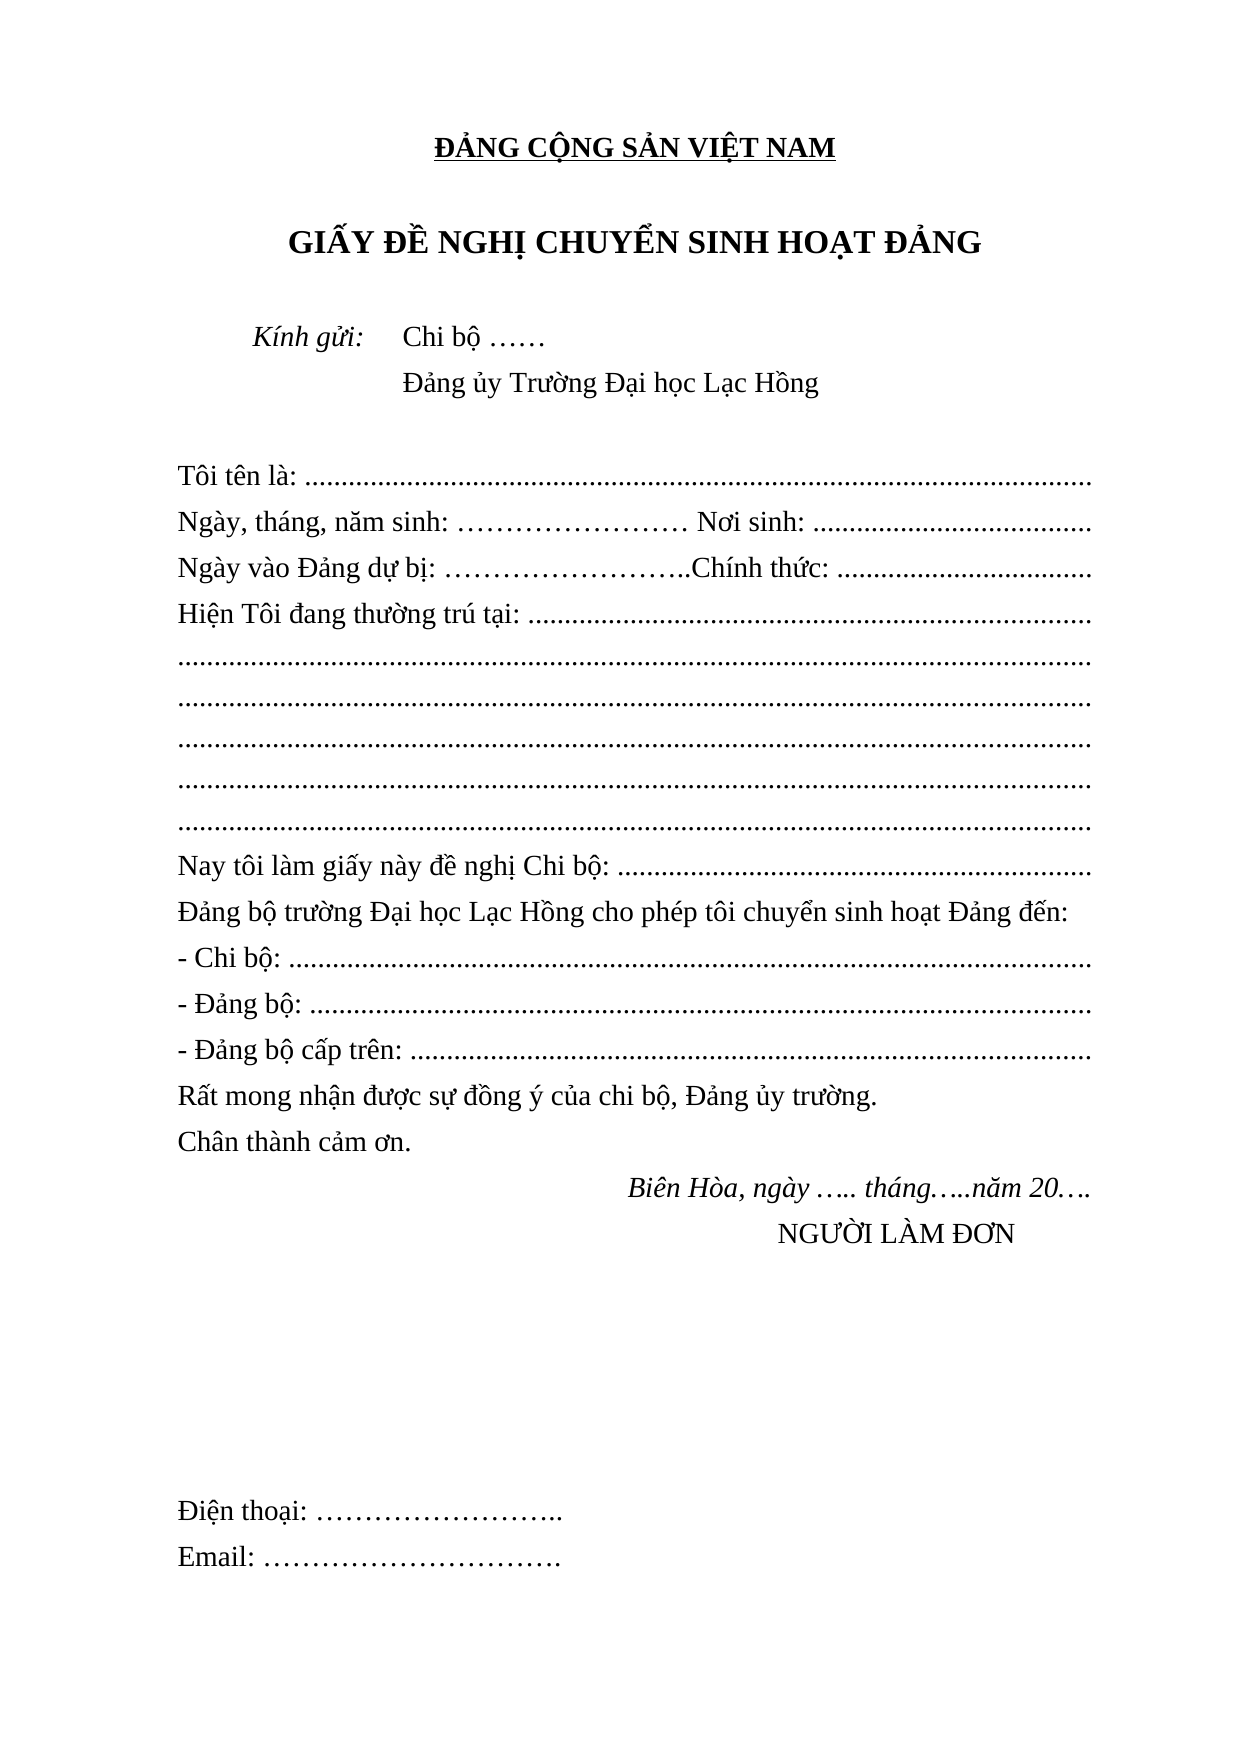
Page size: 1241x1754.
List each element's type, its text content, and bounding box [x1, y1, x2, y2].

text - Chi bộ: [177, 940, 1092, 974]
text Biên Hòa, ngày ….. tháng…..năm 20…. [177, 1170, 1092, 1204]
text Chân thành cảm ơn. [177, 1124, 1092, 1158]
text - Đảng bộ cấp trên: [177, 1032, 1092, 1066]
text Tôi tên là: [177, 458, 1092, 491]
text Email: …………………………. [177, 1539, 1092, 1572]
text Nay tôi làm giấy này đề nghị Chi bộ: [177, 848, 1092, 882]
text Ngày, tháng, năm sinh: …………………… Nơi sinh: [177, 504, 1092, 537]
text Ngày vào Đảng dự bị: ……………………..Chính thức: [177, 550, 1092, 583]
text Đảng ủy Trường Đại học Lạc Hồng [252, 366, 1092, 399]
text Điện thoại: …………………….. [177, 1493, 1092, 1526]
text NGƯỜI LÀM ĐƠN [177, 1216, 1092, 1250]
text Rất mong nhận được sự đồng ý của chi bộ, Đảng ủy trường. [177, 1078, 1092, 1112]
text ĐẢNG CỘNG SẢN VIỆT [177, 131, 1092, 164]
text Kính gửi: Chi bộ …… [252, 319, 1092, 353]
text Hiện Tôi đang thường trú tại: [177, 596, 1092, 629]
text Đảng bộ trường Đại học Lạc Hồng cho phép tôi chuyển sinh hoạt Đảng đến: [177, 894, 1092, 928]
text - Đảng bộ: [177, 986, 1092, 1020]
text GIẤY ĐỀ NGHỊ CHUYỂN SINH HOẠT ĐẢNG [177, 223, 1092, 261]
